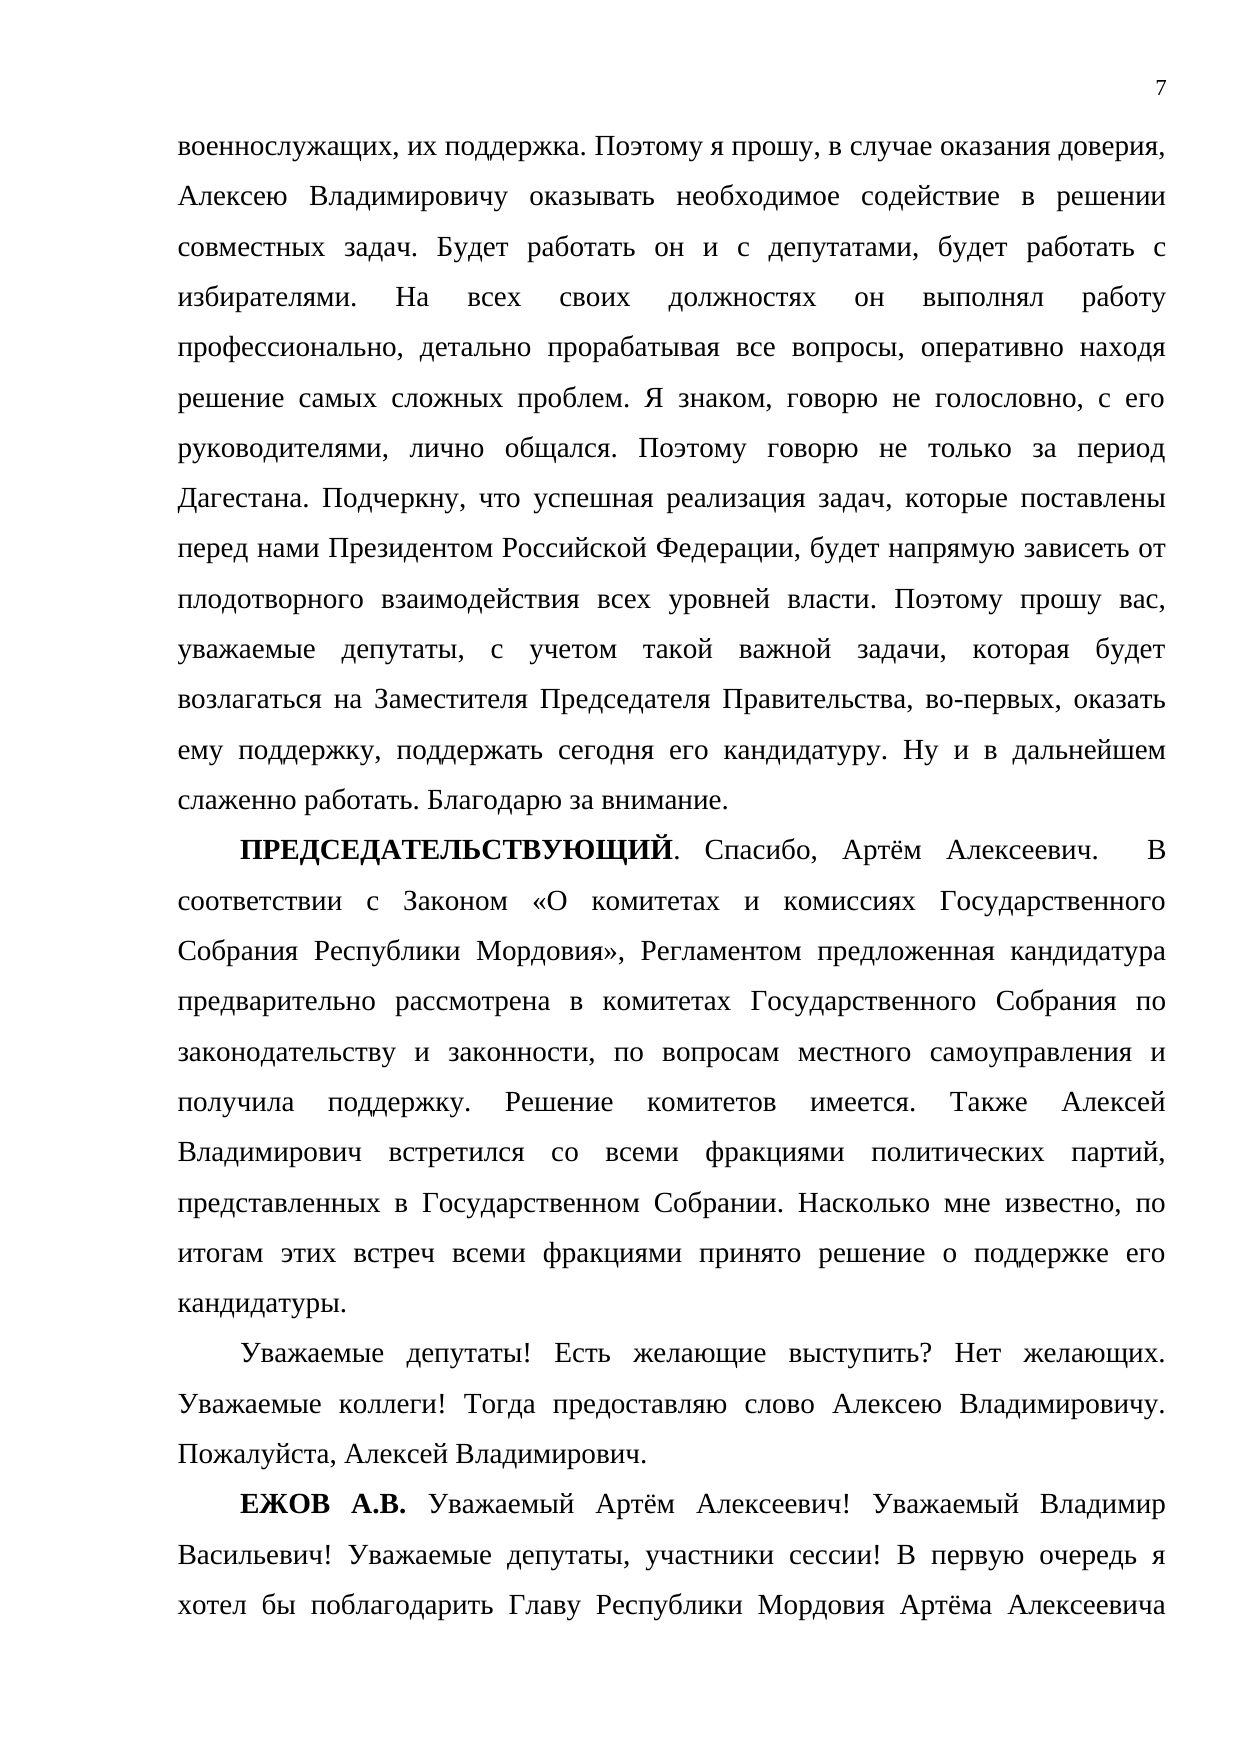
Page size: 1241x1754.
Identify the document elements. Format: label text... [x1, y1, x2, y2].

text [177, 128, 1167, 816]
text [177, 1487, 1167, 1621]
text ПРЕДСЕДАТЕЛЬСТВУЮЩИЙ. Спасибо, Артём Алексеевич. В соответствии с Законом «О комитетах и комиссиях Государственного Собрания Республики Мордовия», Регламентом предложенная кандидатура предварительно рассмотрена в комитетах Государственного Собрания по законодательству и законности, по вопросам местного самоуправления и получила поддержку. Решение комитетов имеется. Также Алексей Владимирович встретился со всеми фракциями политических партий, представленных в Государственном Собрании. Насколько мне известно, по итогам этих встреч всеми фракциями принято решение о поддержке его кандидатуры. [177, 832, 1167, 1319]
text Уважаемые депутаты! Есть желающие выступить? Нет желающих. Уважаемые коллеги! Тогда предоставляю слово Алексею Владимировичу. Пожалуйста, Алексей Владимирович. [177, 1336, 1167, 1470]
